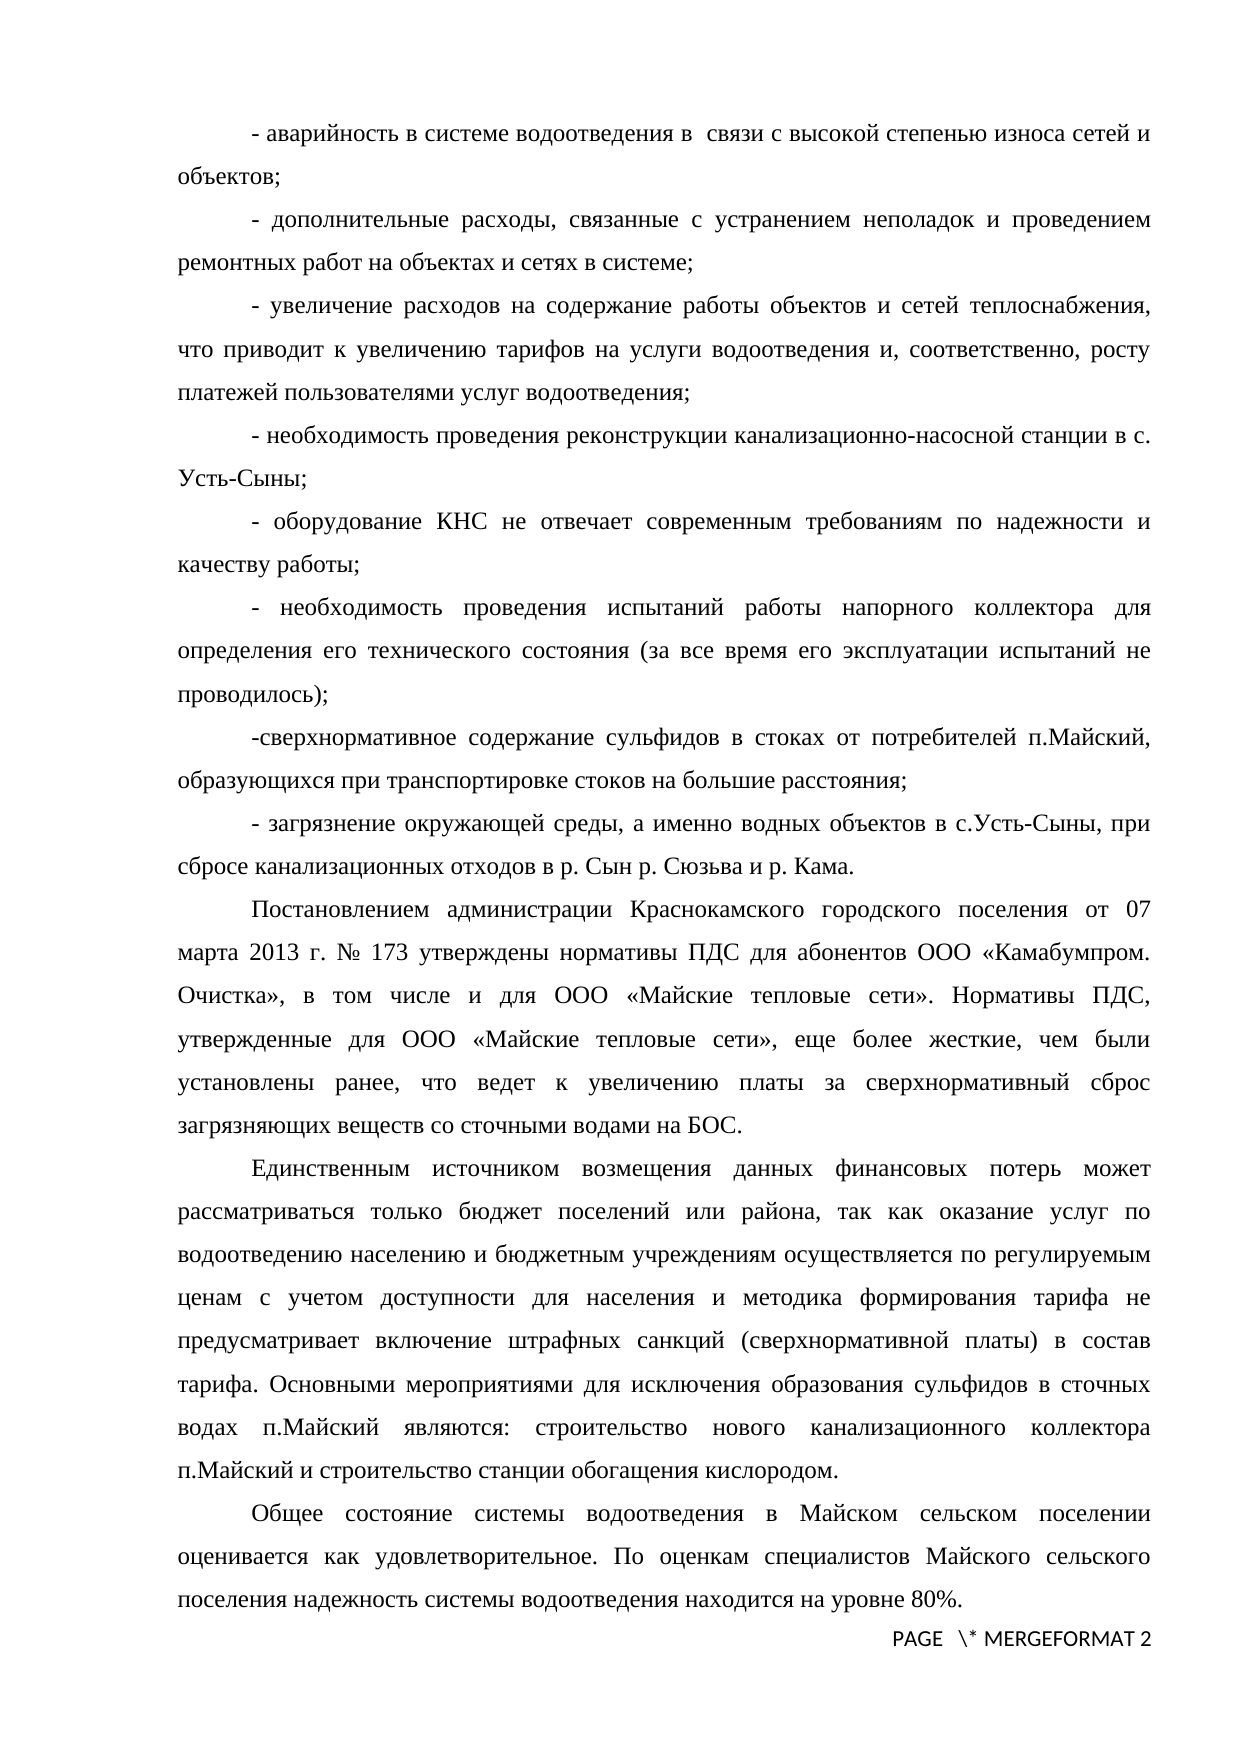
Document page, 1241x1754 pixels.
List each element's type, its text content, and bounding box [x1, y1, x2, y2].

text - необходимость проведения реконструкции канализационно-насосной станции в с. Усть-Сыны; [177, 420, 1152, 492]
text - аварийность в системе водоотведения в связи с высокой степенью износа сетей и объектов; [177, 118, 1152, 190]
text Единственным источником возмещения данных финансовых потерь может рассматриваться только бюджет поселений или района, так как оказание услуг по водоотведению населению и бюджетным учреждениям осуществляется по регулируемым ценам с учетом доступности для населения и методика формирования тарифа не предусматривает включение штрафных санкций (сверхнормативной платы) в состав тарифа. Основными мероприятиями для исключения образования сульфидов в сточных водах п.Майский являются: строительство нового канализационного коллектора п.Майский и строительство станции обогащения кислородом. [177, 1153, 1152, 1484]
text Постановлением администрации Краснокамского городского поселения от 07 марта 2013 г. № 173 утверждены нормативы ПДС для абонентов ООО «Камабумпром. Очистка», в том числе и для ООО «Майские тепловые сети». Нормативы ПДС, утвержденные для ООО «Майские тепловые сети», еще более жесткие, чем были установлены ранее, что ведет к увеличению платы за сверхнормативный сброс загрязняющих веществ со сточными водами на БОС. [177, 894, 1152, 1139]
text Общее состояние системы водоотведения в Майском сельском поселении оценивается как удовлетворительное. По оценкам специалистов Майского сельского поселения надежность системы водоотведения находится на уровне 80%. [177, 1498, 1152, 1613]
text - оборудование КНС не отвечает современным требованиям по надежности и качеству работы; [177, 506, 1152, 578]
text - дополнительные расходы, связанные с устранением неполадок и проведением ремонтных работ на объектах и сетях в системе; [177, 204, 1152, 276]
text -сверхнормативное содержание сульфидов в стоках от потребителей п.Майский, образующихся при транспортировке стоков на большие расстояния; [177, 722, 1152, 794]
text - увеличение расходов на содержание работы объектов и сетей теплоснабжения, что приводит к увеличению тарифов на услуги водоотведения и, соответственно, росту платежей пользователями услуг водоотведения; [177, 291, 1152, 406]
text - загрязнение окружающей среды, а именно водных объектов в с.Усть-Сыны, при сбросе канализационных отходов в р. Сын р. Сюзьва и р. Кама. [177, 808, 1152, 880]
text - необходимость проведения испытаний работы напорного коллектора для определения его технического состояния (за все время его эксплуатации испытаний не проводилось); [177, 592, 1152, 707]
